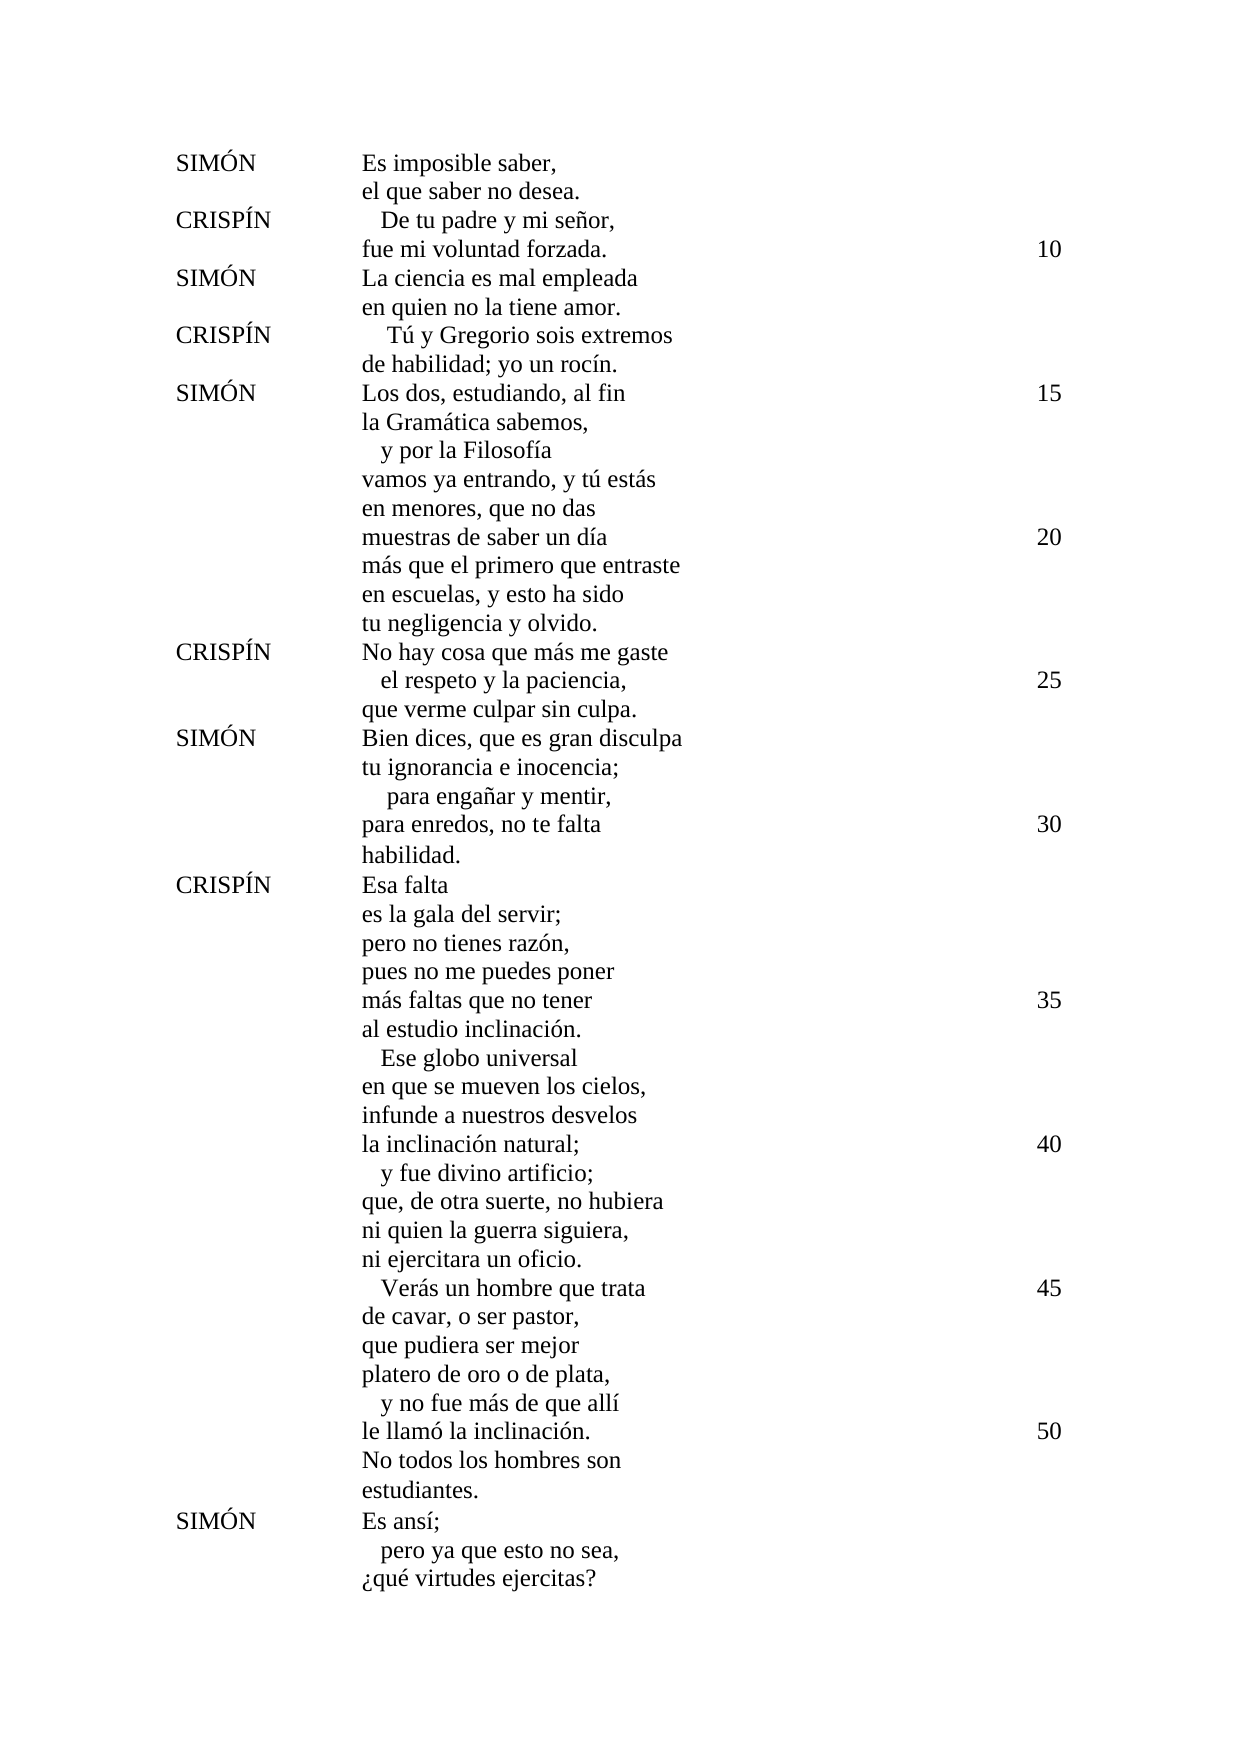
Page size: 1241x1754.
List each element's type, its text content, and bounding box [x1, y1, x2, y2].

table_header [362, 320, 1061, 378]
table_header [362, 723, 1061, 870]
table_header CRISPÍN [176, 205, 362, 263]
table_header [362, 148, 1061, 205]
table_header SIMÓN [176, 263, 362, 320]
table_header [362, 205, 1061, 263]
table_header [362, 1506, 1061, 1592]
table_header SIMÓN [176, 723, 362, 870]
table_header SIMÓN [176, 148, 362, 205]
table_header SIMÓN [176, 378, 362, 637]
table_header [362, 263, 1061, 320]
table_header CRISPÍN [176, 637, 362, 723]
table_header SIMÓN [176, 1506, 362, 1592]
table_header [362, 637, 1061, 723]
table_header CRISPÍN [176, 870, 362, 1506]
table_header [362, 870, 1061, 1506]
table_header CRISPÍN [176, 320, 362, 378]
table_header [362, 378, 1061, 637]
